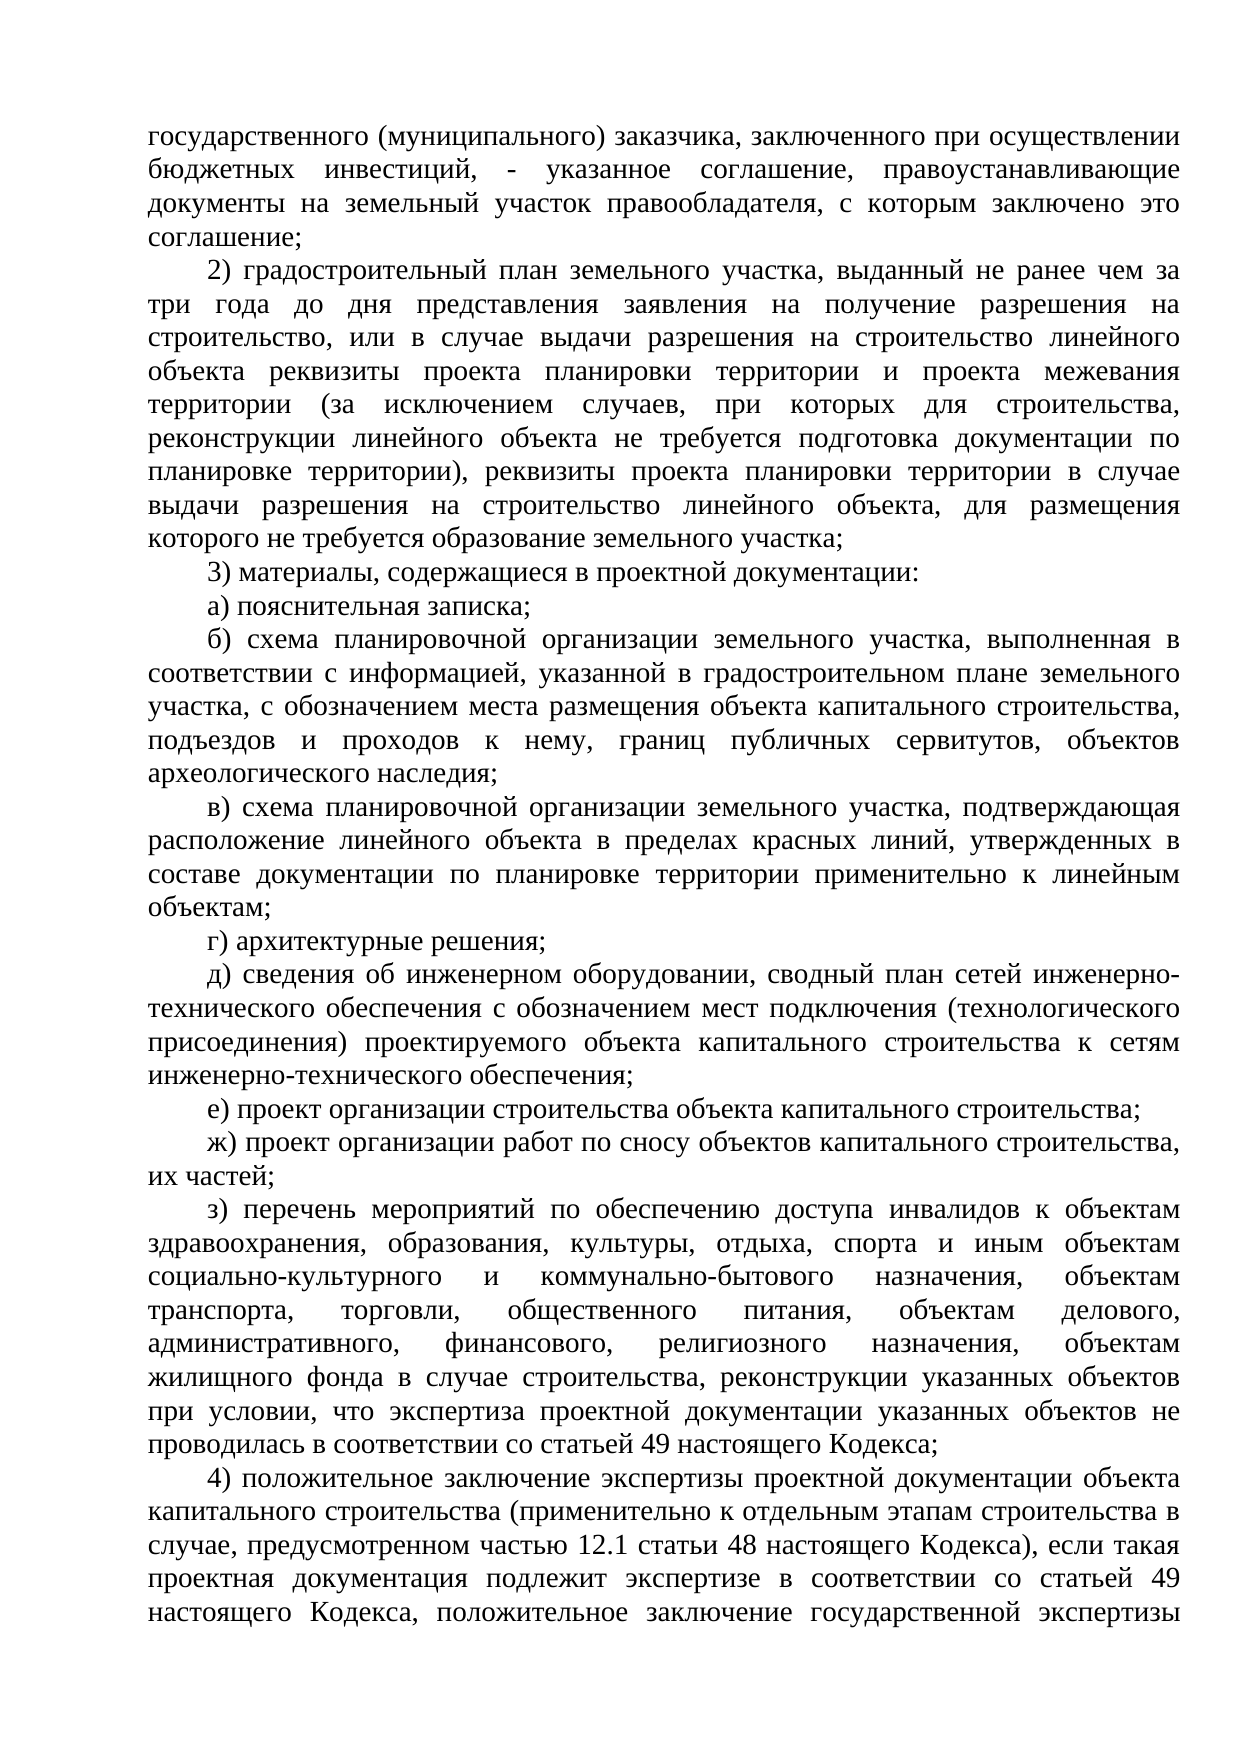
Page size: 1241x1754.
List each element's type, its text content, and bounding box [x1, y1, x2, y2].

list 2) градостроительный план земельного участка, выданный не ранее чем за три года до дня представления заявления на получение разрешения на строительство, или в случае выдачи разрешения на строительство линейного объекта реквизиты проекта планировки территории и проекта межевания территории (за исключением случаев, при которых для строительства, реконструкции линейного объекта не требуется подготовка документации по планировке территории), реквизиты проекта планировки территории в случае выдачи разрешения на строительство линейного объекта, для размещения которого не требуется образование земельного участка; [148, 252, 1181, 554]
list д) сведения об инженерном оборудовании, сводный план сетей инженерно-технического обеспечения с обозначением мест подключения (технологического присоединения) проектируемого объекта капитального строительства к сетям инженерно-технического обеспечения; [148, 957, 1181, 1091]
list 3) материалы, содержащиеся в проектной документации: [148, 554, 1181, 588]
list б) схема планировочной организации земельного участка, выполненная в соответствии с информацией, указанной в градостроительном плане земельного участка, с обозначением места размещения объекта капитального строительства, подъездов и проходов к нему, границ публичных сервитутов, объектов археологического наследия; [148, 621, 1181, 789]
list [148, 1460, 1181, 1627]
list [148, 118, 1181, 252]
list е) проект организации строительства объекта капитального строительства; [148, 1091, 1181, 1124]
list а) пояснительная записка; [148, 588, 1181, 621]
list ж) проект организации работ по сносу объектов капитального строительства, их частей; [148, 1124, 1181, 1191]
list з) перечень мероприятий по обеспечению доступа инвалидов к объектам здравоохранения, образования, культуры, отдыха, спорта и иным объектам социально-культурного и коммунально-бытового назначения, объектам транспорта, торговли, общественного питания, объектам делового, административного, финансового, религиозного назначения, объектам жилищного фонда в случае строительства, реконструкции указанных объектов при условии, что экспертиза проектной документации указанных объектов не проводилась в соответствии со статьей 49 настоящего Кодекса; [148, 1191, 1181, 1460]
list г) архитектурные решения; [148, 923, 1181, 957]
list в) схема планировочной организации земельного участка, подтверждающая расположение линейного объекта в пределах красных линий, утвержденных в составе документации по планировке территории применительно к линейным объектам; [148, 789, 1181, 923]
